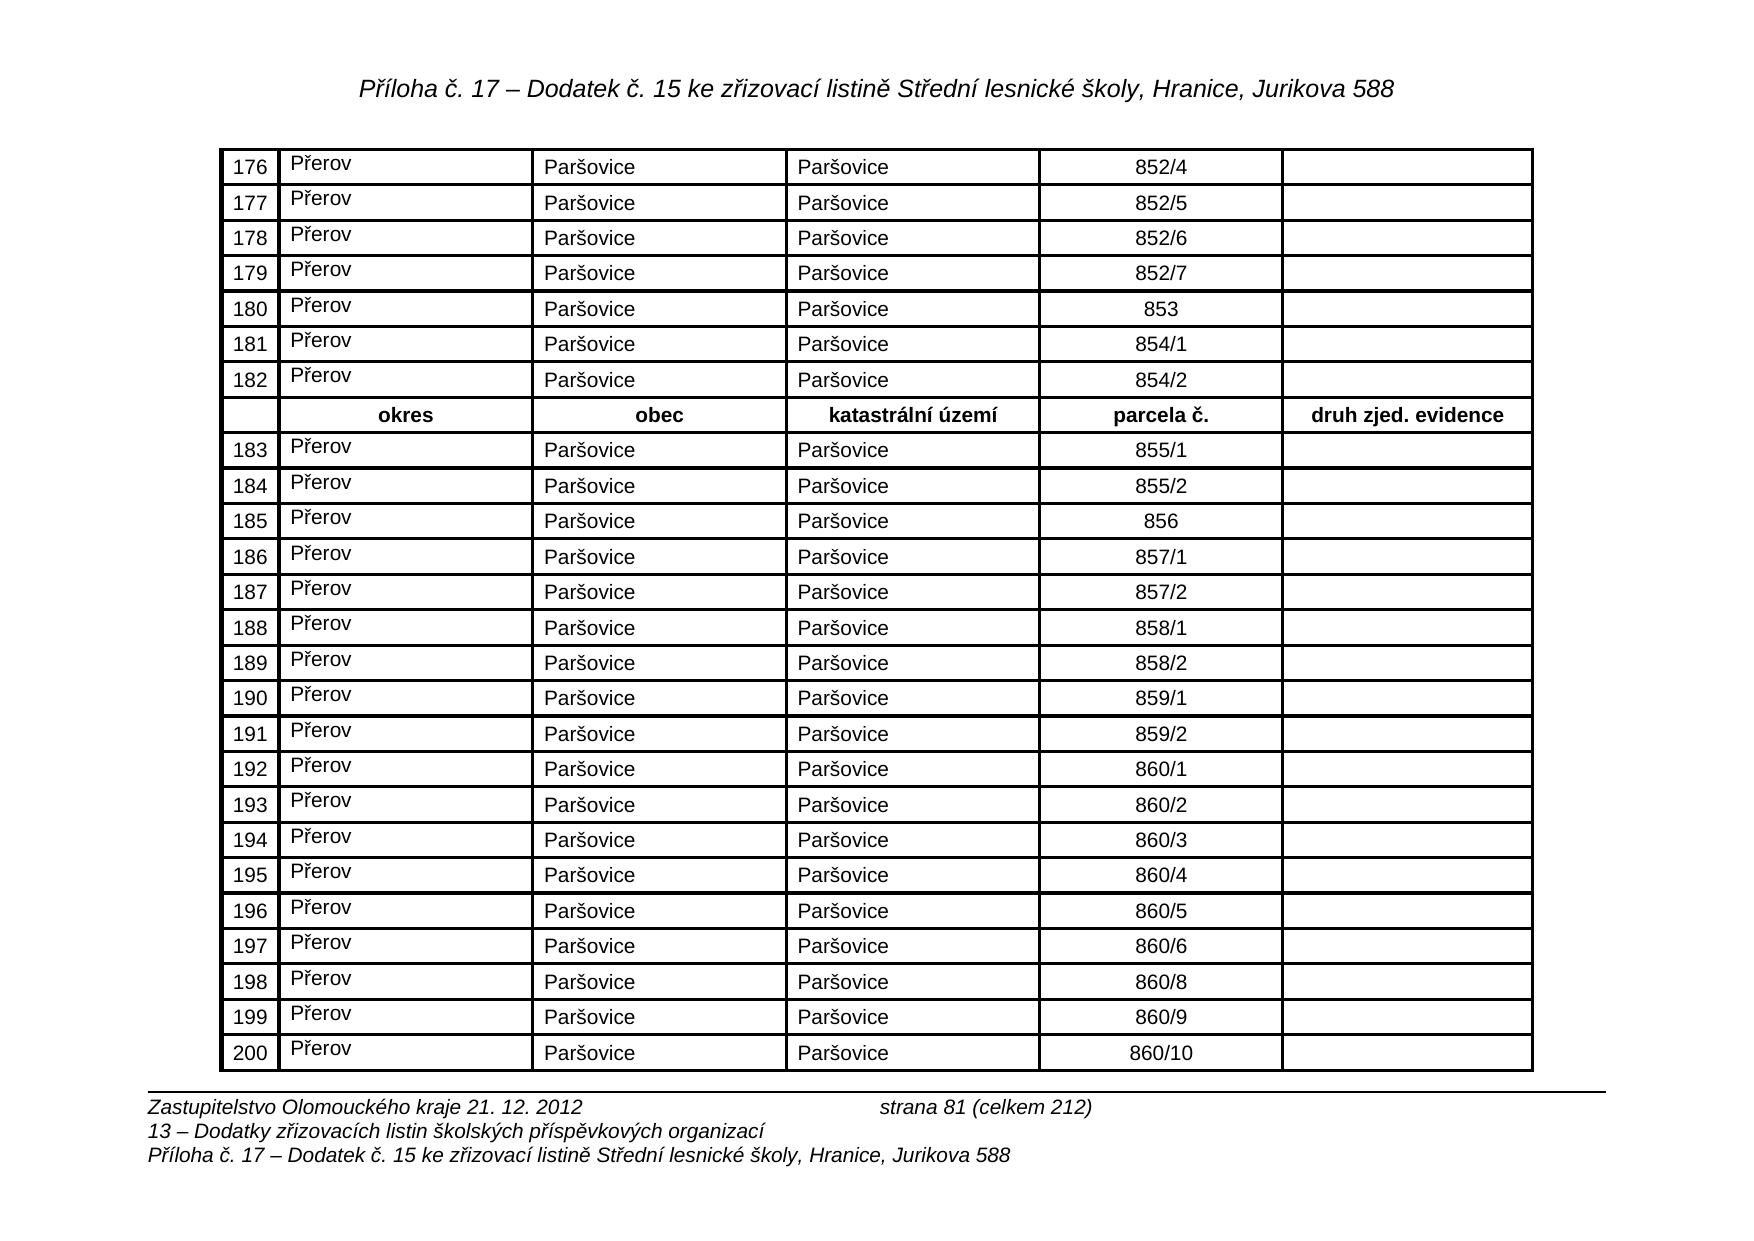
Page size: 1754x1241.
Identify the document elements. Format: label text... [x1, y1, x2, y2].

table_cell [1284, 505, 1531, 537]
table_cell Paršovice [788, 363, 1038, 396]
table_cell parcela č. [1041, 399, 1281, 431]
table_cell Paršovice [534, 1036, 785, 1068]
table_cell 857/1 [1041, 540, 1281, 573]
table_cell Paršovice [788, 718, 1038, 750]
table_cell Přerov [281, 682, 531, 714]
table_cell [1284, 611, 1531, 643]
table_cell 196 [224, 895, 277, 927]
table_cell okres [281, 399, 531, 431]
table_cell Přerov [281, 293, 531, 325]
table_cell [1284, 965, 1531, 998]
table_cell Paršovice [788, 470, 1038, 502]
table_cell Paršovice [534, 434, 785, 466]
table_cell 190 [224, 682, 277, 714]
table_cell Paršovice [788, 788, 1038, 821]
table_cell 194 [224, 824, 277, 856]
table_cell 179 [224, 257, 277, 289]
table_cell Paršovice [534, 151, 785, 183]
table_cell Přerov [281, 363, 531, 396]
table_cell 855/1 [1041, 434, 1281, 466]
table_cell Paršovice [788, 895, 1038, 927]
table_cell 860/2 [1041, 788, 1281, 821]
table_cell 195 [224, 859, 277, 891]
table_cell 852/4 [1041, 151, 1281, 183]
table_cell 198 [224, 965, 277, 998]
table_cell Přerov [281, 965, 531, 998]
table_cell Přerov [281, 328, 531, 360]
table_cell [1284, 682, 1531, 714]
table_cell Paršovice [534, 965, 785, 998]
table_cell Paršovice [788, 505, 1038, 537]
table_cell Paršovice [788, 257, 1038, 289]
table_cell 188 [224, 611, 277, 643]
table_cell [1284, 540, 1531, 573]
table_cell Paršovice [534, 186, 785, 218]
table_cell [1284, 576, 1531, 608]
table_cell [1284, 718, 1531, 750]
table_cell Paršovice [534, 682, 785, 714]
table_cell Paršovice [534, 505, 785, 537]
table_cell Paršovice [534, 576, 785, 608]
table_cell 192 [224, 753, 277, 785]
table_cell [1284, 824, 1531, 856]
table_cell Paršovice [788, 328, 1038, 360]
table_cell 854/2 [1041, 363, 1281, 396]
table_cell Paršovice [534, 859, 785, 891]
table_cell Paršovice [788, 576, 1038, 608]
table_cell 183 [224, 434, 277, 466]
table_cell Paršovice [788, 1001, 1038, 1033]
table_cell Paršovice [534, 470, 785, 502]
table_cell Paršovice [534, 930, 785, 962]
table_cell 180 [224, 293, 277, 325]
table_cell 853 [1041, 293, 1281, 325]
table_cell Paršovice [534, 540, 785, 573]
table_cell 858/2 [1041, 647, 1281, 679]
table_cell Přerov [281, 576, 531, 608]
table_cell Paršovice [788, 186, 1038, 218]
table_cell [1284, 257, 1531, 289]
table_cell Paršovice [534, 328, 785, 360]
table_cell 860/10 [1041, 1036, 1281, 1068]
table_cell Paršovice [788, 682, 1038, 714]
table_cell [1284, 788, 1531, 821]
table_cell 859/2 [1041, 718, 1281, 750]
table_cell 860/4 [1041, 859, 1281, 891]
table_cell Přerov [281, 434, 531, 466]
table_cell [1284, 186, 1531, 218]
table_cell 189 [224, 647, 277, 679]
table_cell Paršovice [534, 895, 785, 927]
table_cell Paršovice [788, 151, 1038, 183]
table_cell Přerov [281, 930, 531, 962]
table_cell [1284, 434, 1531, 466]
table_cell Přerov [281, 859, 531, 891]
table_cell 185 [224, 505, 277, 537]
table_cell [1284, 647, 1531, 679]
table_cell 178 [224, 222, 277, 254]
table_cell 191 [224, 718, 277, 750]
table_cell [1284, 470, 1531, 502]
table_cell Přerov [281, 186, 531, 218]
table_cell Paršovice [788, 753, 1038, 785]
table_cell 857/2 [1041, 576, 1281, 608]
table_cell Paršovice [788, 824, 1038, 856]
table_cell druh zjed. evidence [1284, 399, 1531, 431]
table_cell 852/6 [1041, 222, 1281, 254]
table_cell 854/1 [1041, 328, 1281, 360]
table_cell Paršovice [534, 1001, 785, 1033]
table_cell Paršovice [534, 222, 785, 254]
table_cell Paršovice [534, 788, 785, 821]
table_cell Paršovice [534, 824, 785, 856]
table_cell 200 [224, 1036, 277, 1068]
table_cell [1284, 222, 1531, 254]
table_cell Paršovice [788, 647, 1038, 679]
table_cell Přerov [281, 647, 531, 679]
table_cell Přerov [281, 505, 531, 537]
table_cell Paršovice [788, 222, 1038, 254]
table_cell [224, 399, 277, 431]
table_cell Paršovice [788, 859, 1038, 891]
table_cell Paršovice [534, 718, 785, 750]
table_cell 859/1 [1041, 682, 1281, 714]
table_cell 855/2 [1041, 470, 1281, 502]
table_cell Přerov [281, 1001, 531, 1033]
table_cell 858/1 [1041, 611, 1281, 643]
table_cell [1284, 328, 1531, 360]
table_cell 860/8 [1041, 965, 1281, 998]
table_cell 860/6 [1041, 930, 1281, 962]
table_cell [1284, 151, 1531, 183]
table_cell 197 [224, 930, 277, 962]
table_cell Paršovice [534, 363, 785, 396]
table_cell Přerov [281, 611, 531, 643]
table_cell Paršovice [788, 965, 1038, 998]
table_cell Paršovice [788, 1036, 1038, 1068]
table_cell 184 [224, 470, 277, 502]
table_cell 187 [224, 576, 277, 608]
table_cell 860/1 [1041, 753, 1281, 785]
table_cell Přerov [281, 788, 531, 821]
table_cell [1284, 1001, 1531, 1033]
table_cell Paršovice [534, 293, 785, 325]
table_cell 177 [224, 186, 277, 218]
table_cell Přerov [281, 895, 531, 927]
table_cell Přerov [281, 540, 531, 573]
table_cell Přerov [281, 257, 531, 289]
table_cell Paršovice [788, 540, 1038, 573]
table_cell [1284, 363, 1531, 396]
table_cell 186 [224, 540, 277, 573]
table_cell 860/3 [1041, 824, 1281, 856]
table_cell Paršovice [534, 611, 785, 643]
table_cell Přerov [281, 151, 531, 183]
table_cell Přerov [281, 1036, 531, 1068]
table_cell Paršovice [534, 647, 785, 679]
table_cell Paršovice [788, 293, 1038, 325]
table_cell [1284, 1036, 1531, 1068]
table_cell Paršovice [788, 611, 1038, 643]
table_cell [1284, 859, 1531, 891]
table_cell 176 [224, 151, 277, 183]
table_cell 181 [224, 328, 277, 360]
table_cell 852/5 [1041, 186, 1281, 218]
table_cell Paršovice [788, 930, 1038, 962]
table_cell [1284, 753, 1531, 785]
table_cell [1284, 293, 1531, 325]
table_cell 193 [224, 788, 277, 821]
table_cell Přerov [281, 470, 531, 502]
table_cell Paršovice [788, 434, 1038, 466]
table_cell [1284, 895, 1531, 927]
table_cell 199 [224, 1001, 277, 1033]
table_cell Přerov [281, 718, 531, 750]
table_cell [1284, 930, 1531, 962]
table_cell obec [534, 399, 785, 431]
table_cell 860/5 [1041, 895, 1281, 927]
table_cell 182 [224, 363, 277, 396]
table_cell 852/7 [1041, 257, 1281, 289]
table_cell katastrální území [788, 399, 1038, 431]
table_cell Paršovice [534, 257, 785, 289]
table_cell Přerov [281, 753, 531, 785]
table_cell 856 [1041, 505, 1281, 537]
table_cell 860/9 [1041, 1001, 1281, 1033]
table_cell Paršovice [534, 753, 785, 785]
table_cell Přerov [281, 222, 531, 254]
table_cell Přerov [281, 824, 531, 856]
